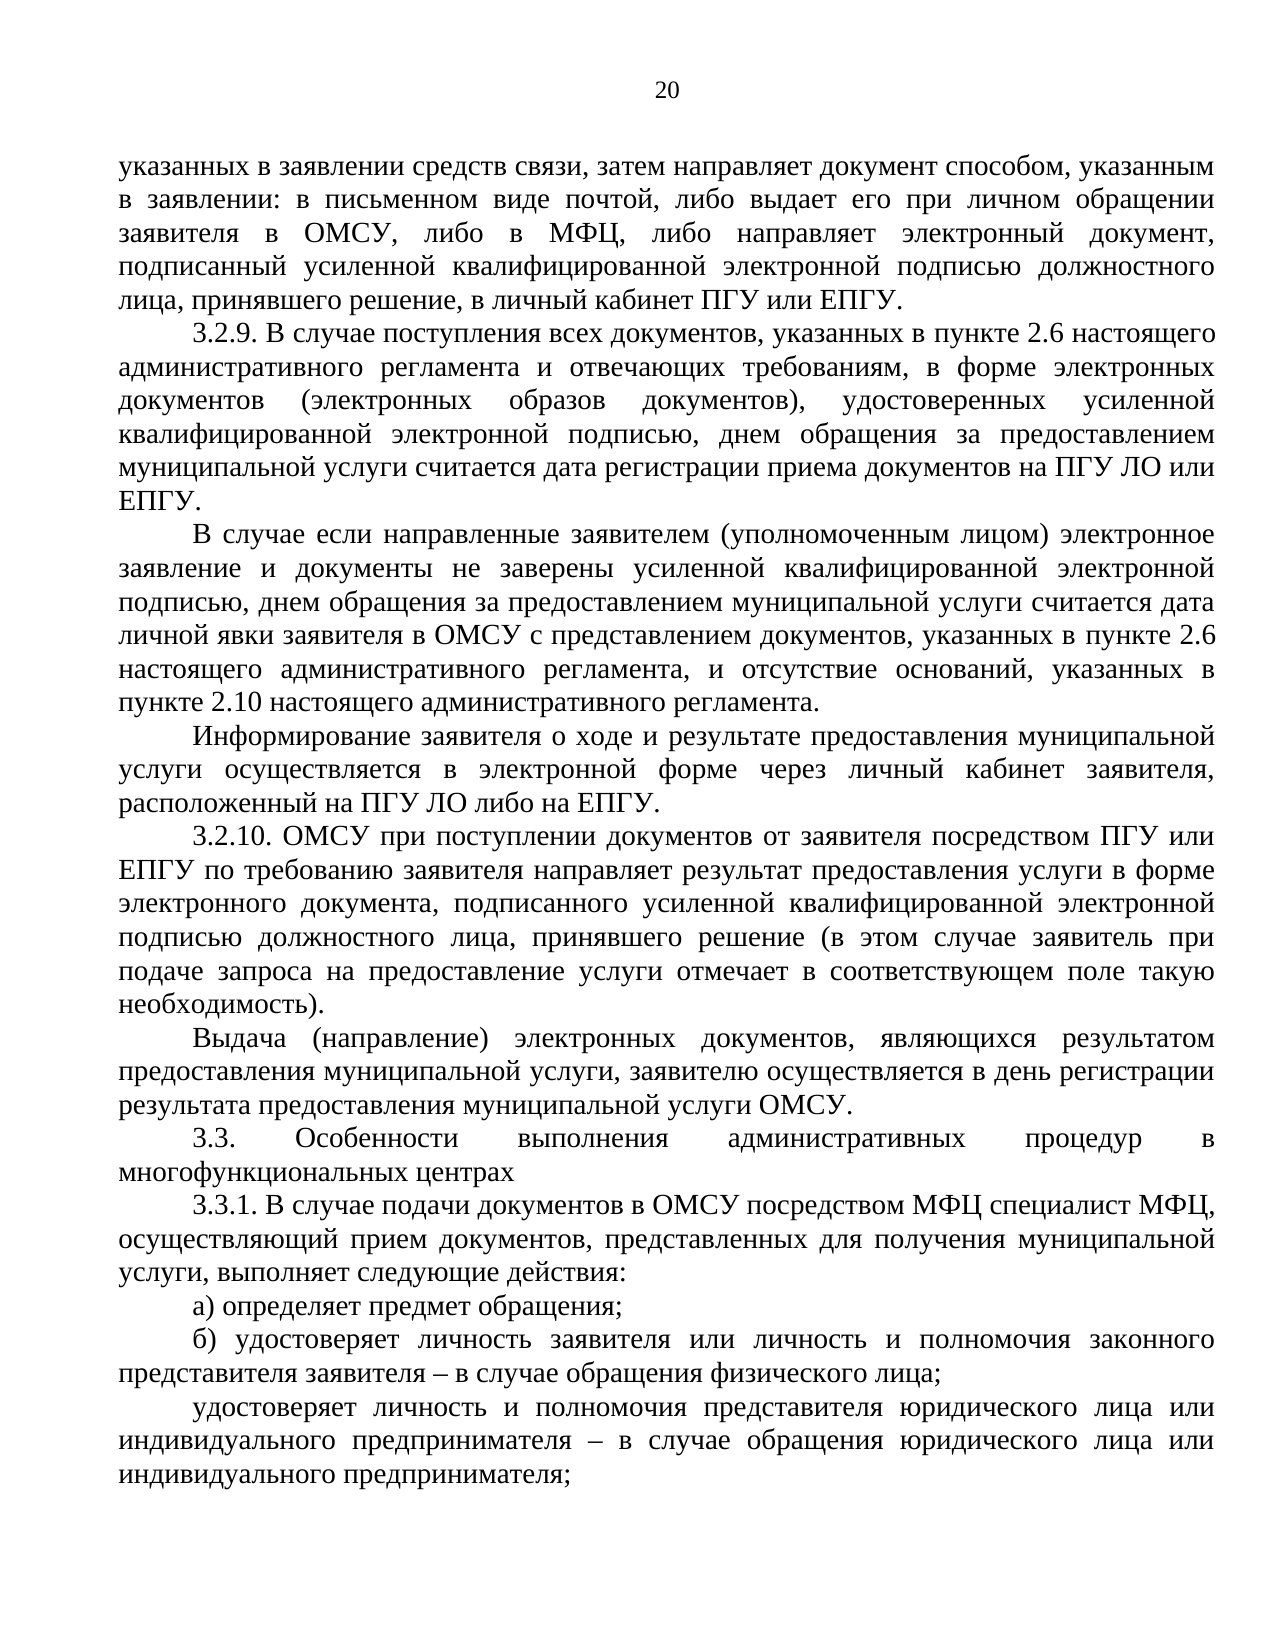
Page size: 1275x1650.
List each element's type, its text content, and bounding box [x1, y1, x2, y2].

text а) определяет предмет обращения; [118, 1288, 1216, 1322]
text Выдача (направление) электронных документов, являющихся результатом предоставления муниципальной услуги, заявителю осуществляется в день регистрации результата предоставления муниципальной услуги ОМСУ. [118, 1020, 1216, 1120]
text 3.2.9. В случае поступления всех документов, указанных в пункте 2.6 настоящего административного регламента и отвечающих требованиям, в форме электронных документов (электронных образов документов), удостоверенных усиленной квалифицированной электронной подписью, днем обращения за предоставлением муниципальной услуги считается дата регистрации приема документов на ПГУ ЛО или ЕПГУ. [118, 315, 1216, 517]
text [118, 148, 1216, 315]
text 3.3.1. В случае подачи документов в ОМСУ посредством МФЦ специалист МФЦ, осуществляющий прием документов, представленных для получения муниципальной услуги, выполняет следующие действия: [118, 1187, 1216, 1288]
text б) удостоверяет личность заявителя или личность и полномочия законного представителя заявителя – в случае обращения физического лица; [118, 1322, 1216, 1389]
text 3.2.10. ОМСУ при поступлении документов от заявителя посредством ПГУ или ЕПГУ по требованию заявителя направляет результат предоставления услуги в форме электронного документа, подписанного усиленной квалифицированной электронной подписью должностного лица, принявшего решение (в этом случае заявитель при подаче запроса на предоставление услуги отмечает в соответствующем поле такую необходимость). [118, 818, 1216, 1020]
text удостоверяет личность и полномочия представителя юридического лица или индивидуального предпринимателя – в случае обращения юридического лица или индивидуального предпринимателя; [118, 1389, 1216, 1489]
text Информирование заявителя о ходе и результате предоставления муниципальной услуги осуществляется в электронной форме через личный кабинет заявителя, расположенный на ПГУ ЛО либо на ЕПГУ. [118, 718, 1216, 818]
text 3.3. Особенности выполнения административных процедур в многофункциональных центрах [118, 1120, 1216, 1187]
text В случае если направленные заявителем (уполномоченным лицом) электронное заявление и документы не заверены усиленной квалифицированной электронной подписью, днем обращения за предоставлением муниципальной услуги считается дата личной явки заявителя в ОМСУ с представлением документов, указанных в пункте 2.6 настоящего административного регламента, и отсутствие оснований, указанных в пункте 2.10 настоящего административного регламента. [118, 517, 1216, 718]
